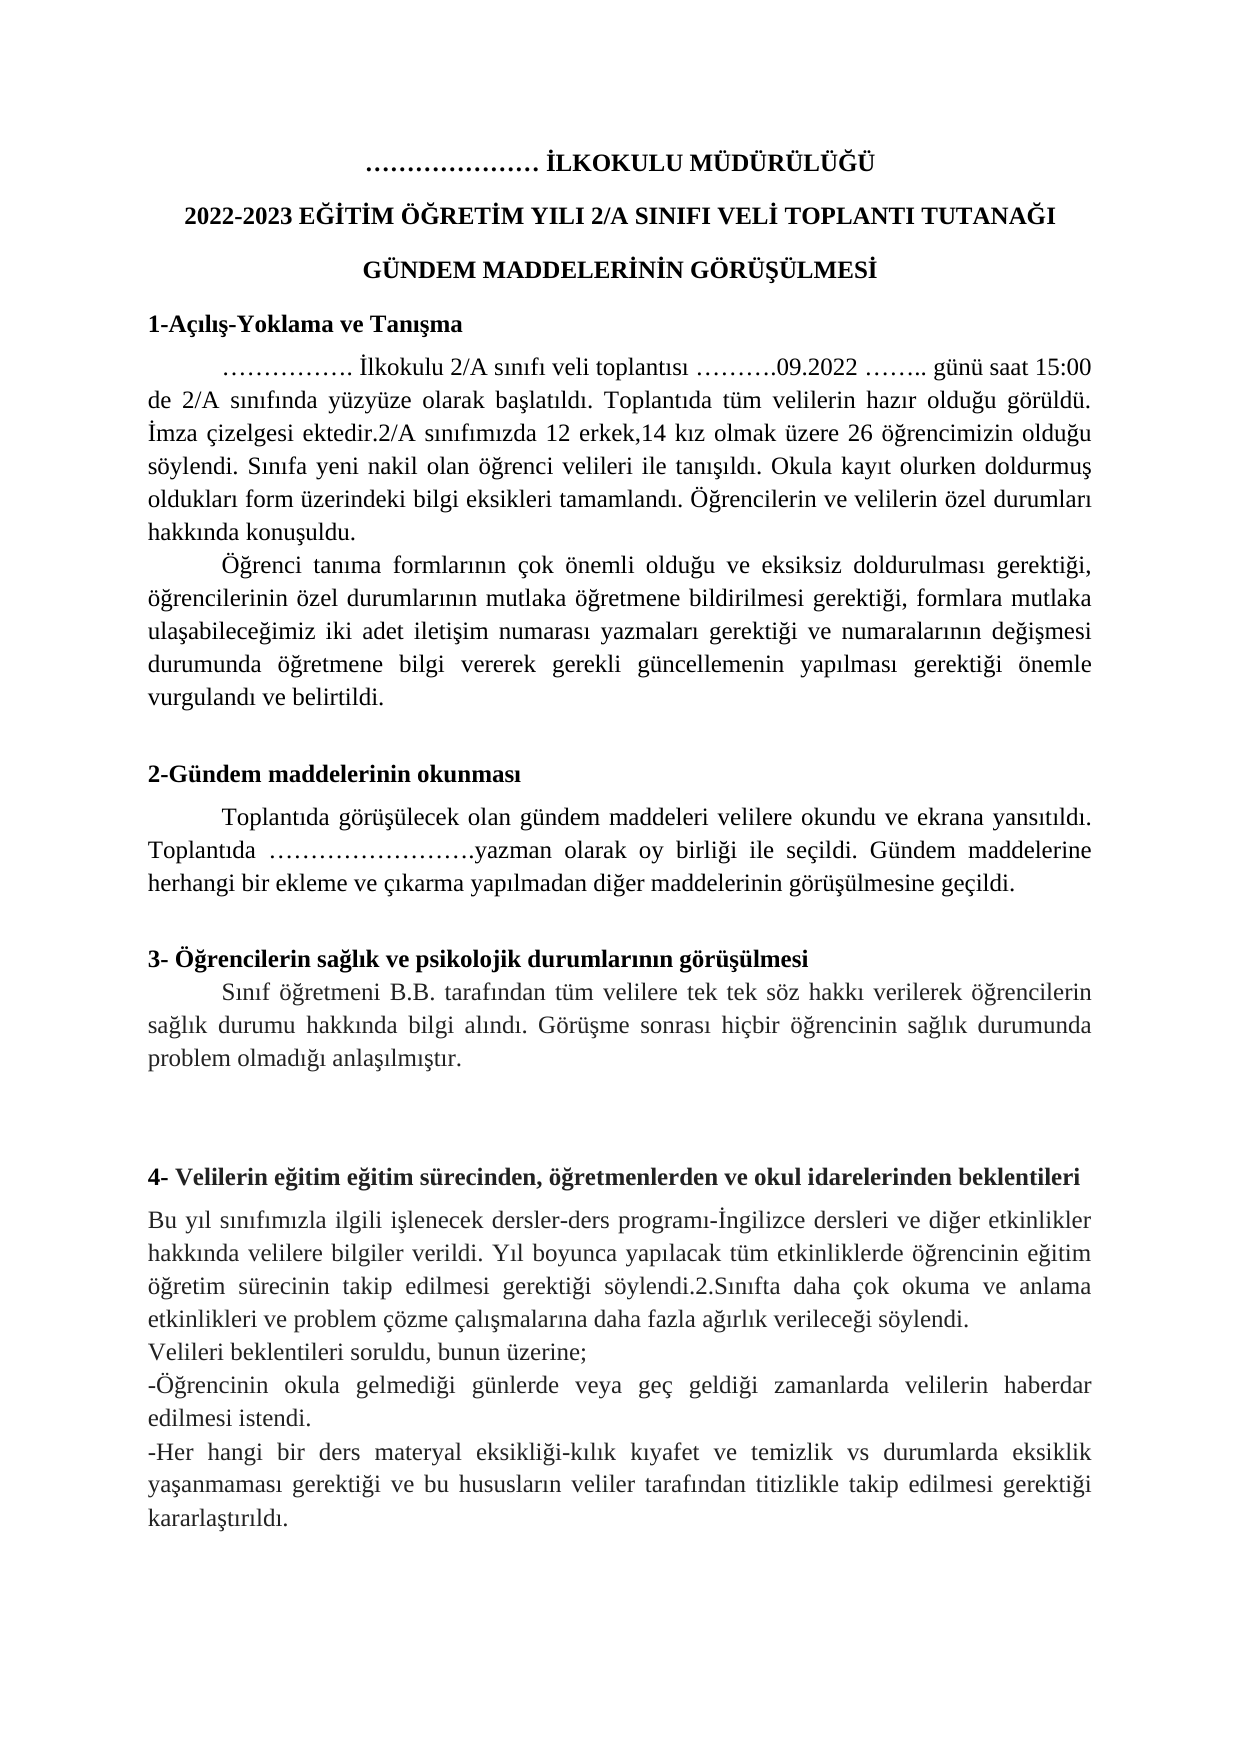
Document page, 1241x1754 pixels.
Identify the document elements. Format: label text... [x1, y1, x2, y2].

text Öğrenci tanıma formlarının çok önemli olduğu ve eksiksiz doldurulması gerektiği, öğrencilerinin özel durumlarının mutlaka öğretmene bildirilmesi gerektiği, formlara mutlaka ulaşabileceğimiz iki adet iletişim numarası yazmaları gerektiği ve numaralarının değişmesi durumunda öğretmene bilgi vererek gerekli güncellemenin yapılması gerektiği önemle vurgulandı ve belirtildi. [148, 550, 1093, 711]
text 4- Velilerin eğitim eğitim sürecinden, öğretmenlerden ve okul idarelerinden beklentileri [148, 1162, 1093, 1191]
text 2022-2023 EĞİTİM ÖĞRETİM YILI 2/A SINIFI VELİ TOPLANTI TUTANAĞI [148, 201, 1093, 230]
text 2-Gündem maddelerinin okunması [148, 759, 1093, 787]
text GÜNDEM MADDELERİNİN GÖRÜŞÜLMESİ [148, 255, 1093, 284]
text -Öğrencinin okula gelmediği günlerde veya geç geldiği zamanlarda velilerin haberdar edilmesi istendi. [148, 1371, 1093, 1432]
text ………………… İLKOKULU MÜDÜRÜLÜĞÜ [148, 148, 1093, 176]
text Sınıf öğretmeni B.B. tarafından tüm velilere tek tek söz hakkı verilerek öğrencilerin sağlık durumu hakkında bilgi alındı. Görüşme sonrası hiçbir öğrencinin sağlık durumunda problem olmadığı anlaşılmıştır. [148, 977, 1093, 1072]
text -Her hangi bir ders materyal eksikliği-kılık kıyafet ve temizlik vs durumlarda eksiklik yaşanmaması gerektiği ve bu hususların veliler tarafından titizlikle takip edilmesi gerektiği kararlaştırıldı. [148, 1437, 1093, 1531]
text Bu yıl sınıfımızla ilgili işlenecek dersler-ders programı-İngilizce dersleri ve diğer etkinlikler hakkında velilere bilgiler verildi. Yıl boyunca yapılacak tüm etkinliklerde öğrencinin eğitim öğretim sürecinin takip edilmesi gerektiği söylendi.2.Sınıfta daha çok okuma ve anlama etkinlikleri ve problem çözme çalışmalarına daha fazla ağırlık verileceği söylendi. [148, 1205, 1093, 1333]
text 3- Öğrencilerin sağlık ve psikolojik durumlarının görüşülmesi [148, 944, 1093, 973]
text Velileri beklentileri soruldu, bunun üzerine; [148, 1337, 1093, 1366]
text Toplantıda görüşülecek olan gündem maddeleri velilere okundu ve ekrana yansıtıldı. Toplantıda …………………….yazman olarak oy birliği ile seçildi. Gündem maddelerine herhangi bir ekleme ve çıkarma yapılmadan diğer maddelerinin görüşülmesine geçildi. [148, 802, 1093, 897]
text ……………. İlkokulu 2/A sınıfı veli toplantısı ……….09.2022 …….. günü saat 15:00 de 2/A sınıfında yüzyüze olarak başlatıldı. Toplantıda tüm velilerin hazır olduğu görüldü. İmza çizelgesi ektedir.2/A sınıfımızda 12 erkek,14 kız olmak üzere 26 öğrencimizin olduğu söylendi. Sınıfa yeni nakil olan öğrenci velileri ile tanışıldı. Okula kayıt olurken doldurmuş oldukları form üzerindeki bilgi eksikleri tamamlandı. Öğrencilerin ve velilerin özel durumları hakkında konuşuldu. [148, 352, 1093, 546]
text 1-Açılış-Yoklama ve Tanışma [148, 309, 1093, 338]
